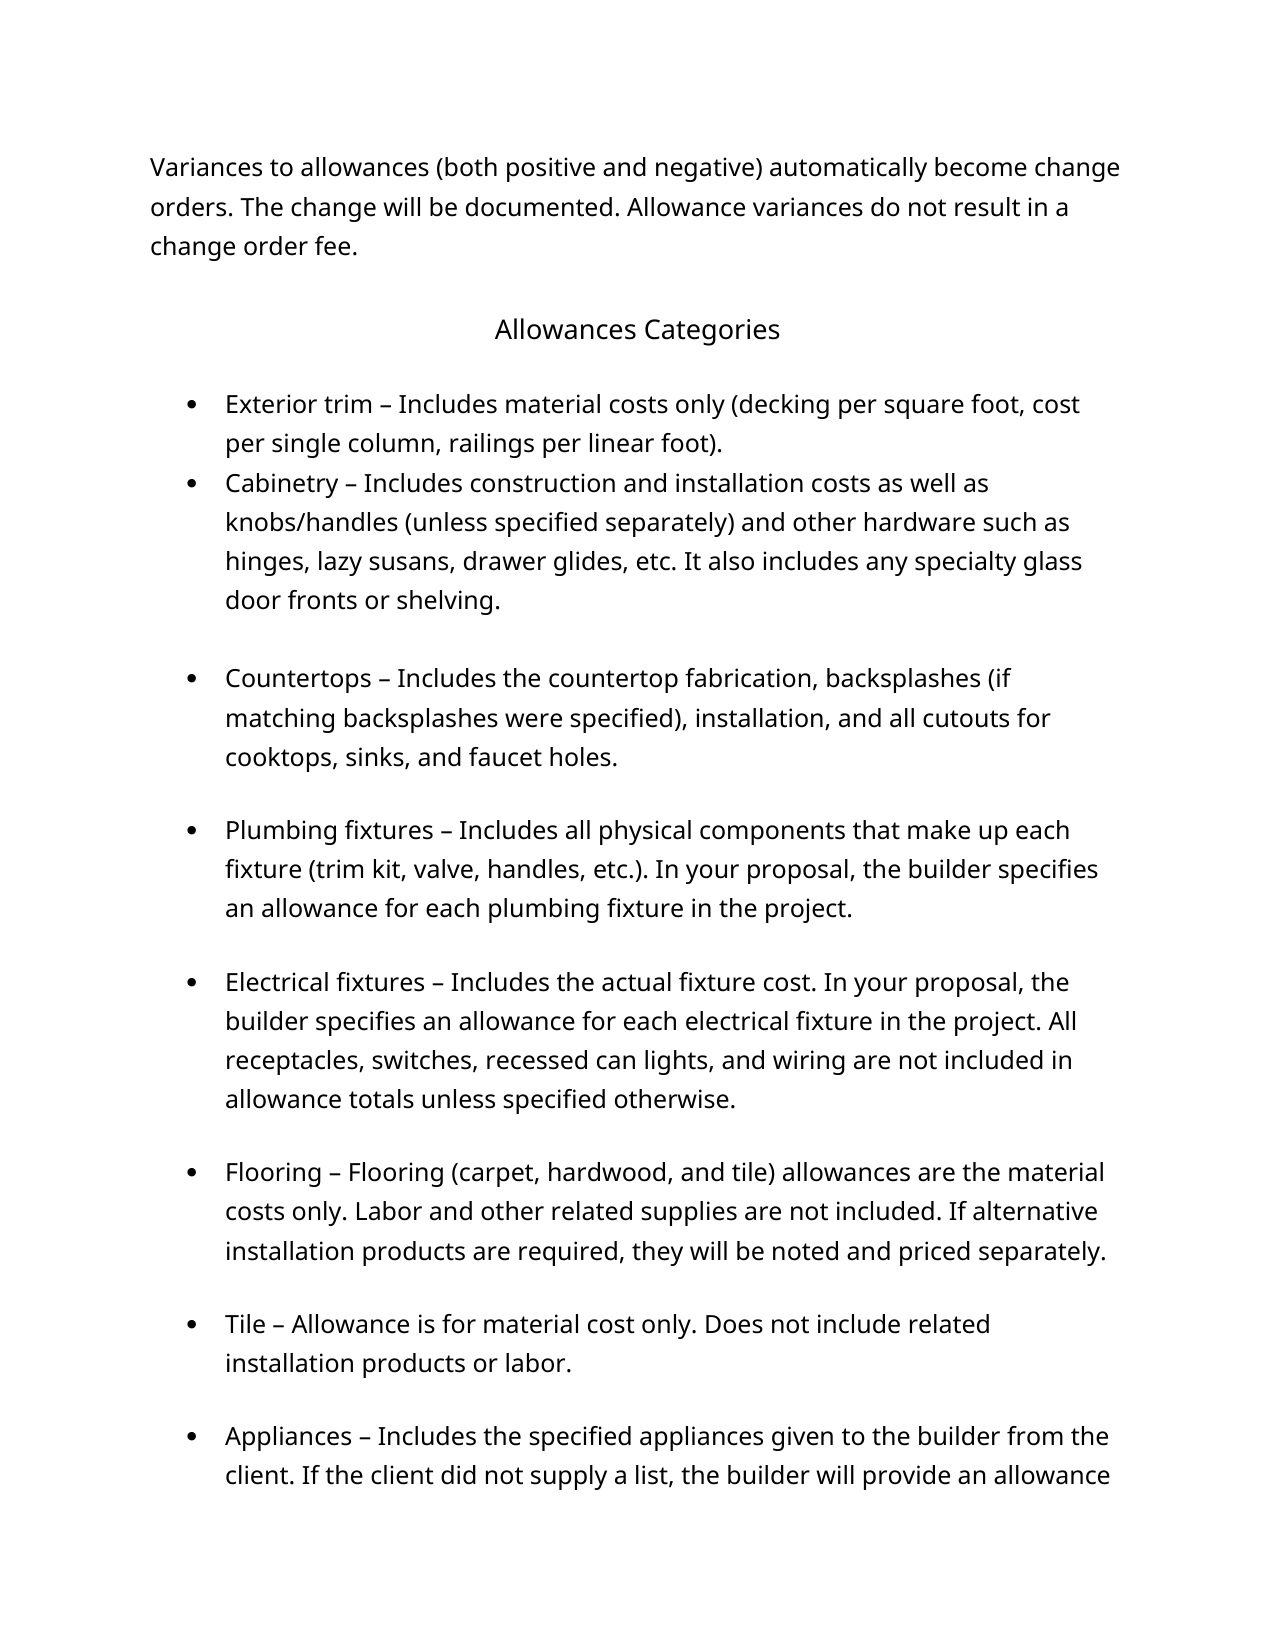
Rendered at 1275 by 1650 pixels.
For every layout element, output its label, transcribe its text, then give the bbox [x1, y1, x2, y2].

list Tile – Allowance is for material cost only. Does not include related installation products or labor. [187, 1306, 1125, 1380]
list Electrical fixtures – Includes the actual fixture cost. In your proposal, the builder specifies an allowance for each electrical fixture in the project. All receptacles, switches, recessed can lights, and wiring are not included in allowance totals unless specified otherwise. [187, 964, 1125, 1116]
subtitle Allowances Categories [150, 311, 1125, 348]
list Exterior trim – Includes material costs only (decking per square foot, cost per single column, railings per linear foot). [187, 387, 1125, 460]
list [187, 1419, 1125, 1492]
list Flooring – Flooring (carpet, hardwood, and tile) allowances are the material costs only. Labor and other related supplies are not included. If alternative installation products are required, they will be noted and priced separately. [187, 1155, 1125, 1267]
list Countertops – Includes the countertop fabrication, backsplashes (if matching backsplashes were specified), installation, and all cutouts for cooktops, sinks, and faucet holes. [187, 661, 1125, 773]
list Cabinetry – Includes construction and installation costs as well as knobs/handles (unless specified separately) and other hardware such as hinges, lazy susans, drawer glides, etc. It also includes any specialty glass door fronts or shelving. [187, 465, 1125, 617]
list Plumbing fixtures – Includes all physical components that make up each fixture (trim kit, valve, handles, etc.). In your proposal, the builder specifies an allowance for each plumbing fixture in the project. [187, 813, 1125, 925]
text Variances to allowances (both positive and negative) automatically become change orders. The change will be documented. Allowance variances do not result in a change order fee. [150, 150, 1125, 262]
